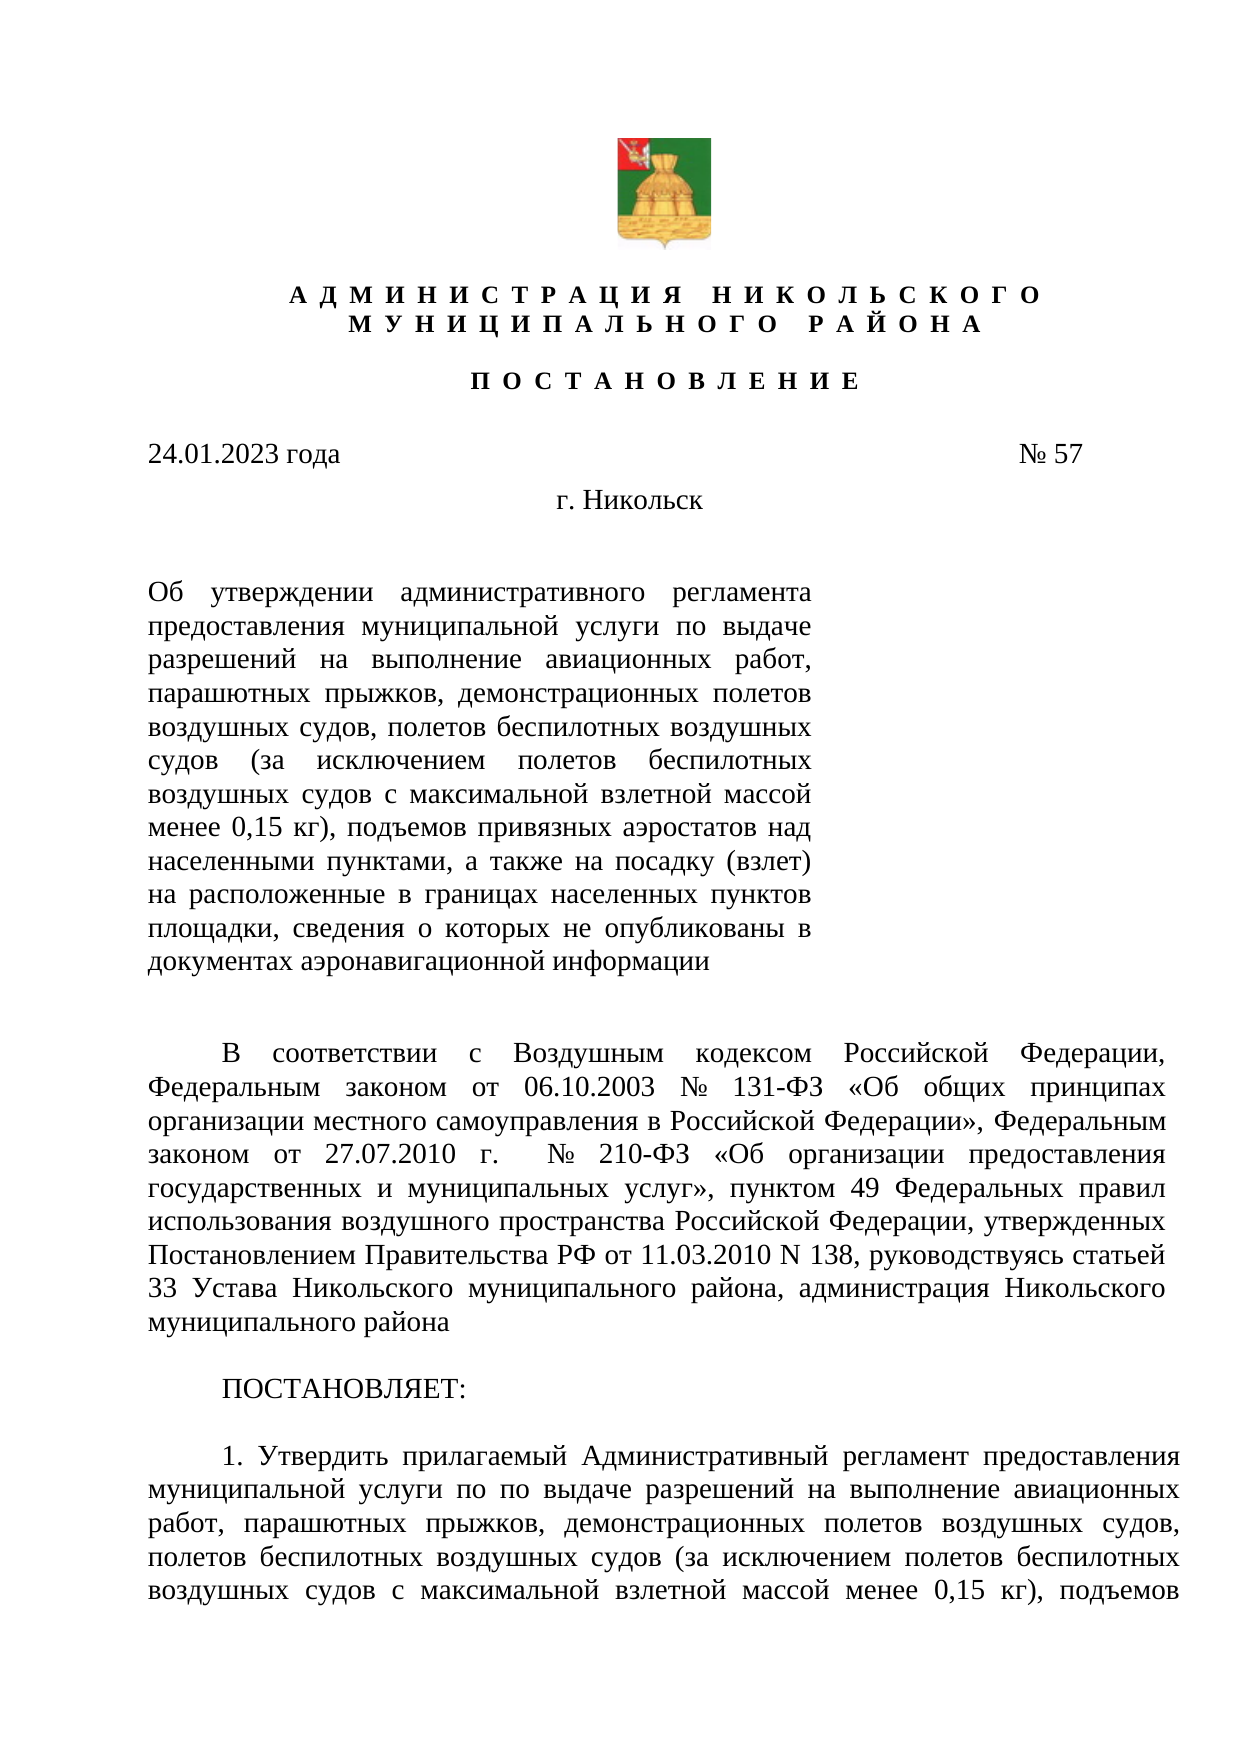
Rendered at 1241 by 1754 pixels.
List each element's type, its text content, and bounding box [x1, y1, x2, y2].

picture [617, 138, 712, 250]
text 24.01.2023 года № 57 [148, 436, 1181, 470]
text АДМИНИСТРАЦИЯ НИКОЛЬСКОГО [148, 280, 1181, 309]
text ПОСТАНОВЛЯЕТ: [148, 1371, 1167, 1404]
text В соответствии с Воздушным кодексом Российской Федерации, Федеральным законом от 06.10.2003 № 131-ФЗ «Об общих принципах организации местного самоуправления в Российской Федерации», Федеральным законом от 27.07.2010 г. № 210-ФЗ «Об организации предоставления государственных и муниципальных услуг», пунктом 49 Федеральных правил использования воздушного пространства Российской Федерации, утвержденных Постановлением Правительства РФ от 11.03.2010 N 138, руководствуясь статьей 33 Устава Никольского муниципального района, администрация Никольского муниципального района [148, 1036, 1167, 1337]
text МУНИЦИПАЛЬНОГО РАЙОНА [148, 309, 1181, 338]
text ПОСТАНОВЛЕНИЕ [148, 366, 1181, 395]
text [148, 1438, 1181, 1606]
text Об утверждении административного регламента предоставления муниципальной услуги по выдаче разрешений на выполнение авиационных работ, парашютных прыжков, демонстрационных полетов воздушных судов, полетов беспилотных воздушных судов (за исключением полетов беспилотных воздушных судов с максимальной взлетной массой менее 0,15 кг), подъемов привязных аэростатов над населенными пунктами, а также на посадку (взлет) на расположенные в границах населенных пунктов площадки, сведения о которых не опубликованы в документах аэронавигационной информации [148, 574, 812, 977]
text г. Никольск [148, 482, 1181, 516]
